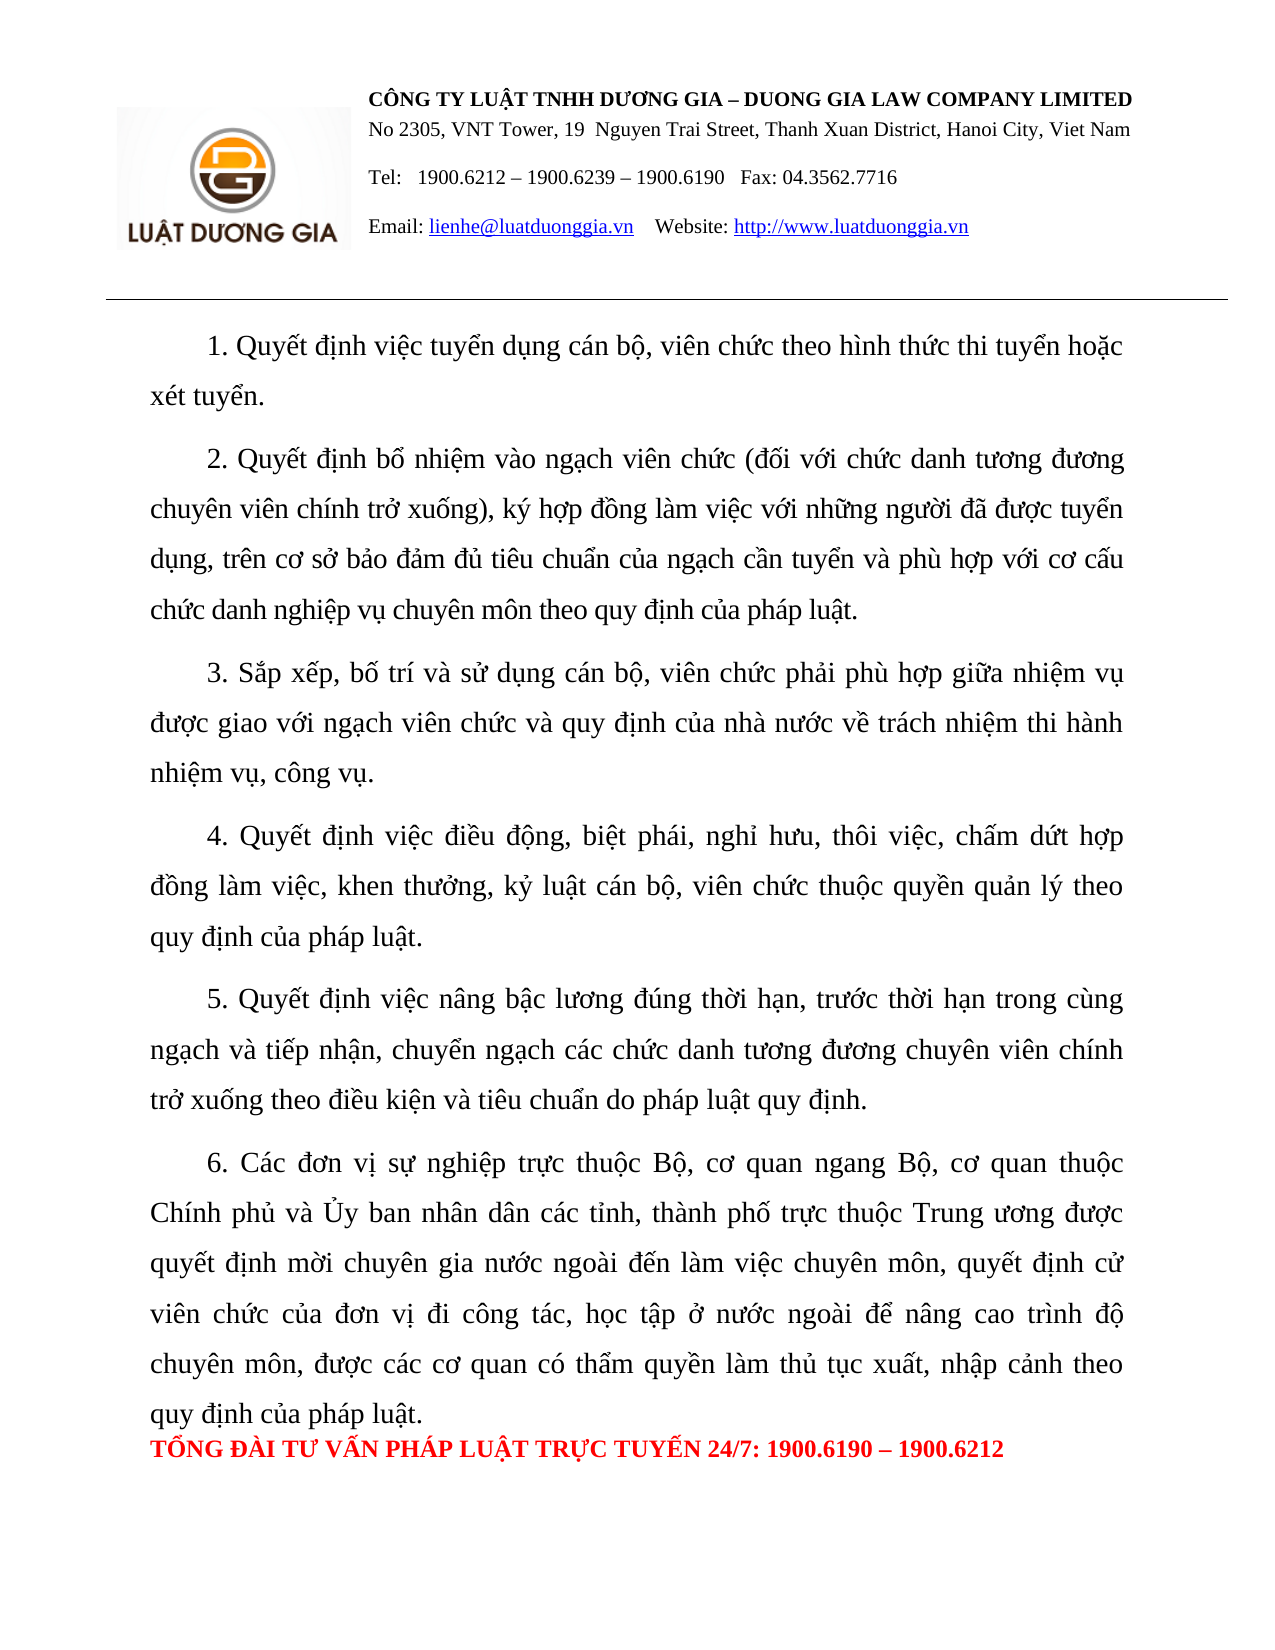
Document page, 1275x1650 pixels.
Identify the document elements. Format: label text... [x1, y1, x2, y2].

picture [116, 107, 352, 250]
text 5. Quyết định việc nâng bậc lương đúng thời hạn, trước thời hạn trong cùng ngạch và tiếp nhận, chuyển ngạch các chức danh tương đương chuyên viên chính trở xuống theo điều kiện và tiêu chuẩn do pháp luật quy định. [150, 982, 1125, 1116]
text 3. Sắp xếp, bố trí và sử dụng cán bộ, viên chức phải phù hợp giữa nhiệm vụ được giao với ngạch viên chức và quy định của nhà nước về trách nhiệm thi hành nhiệm vụ, công vụ. [150, 655, 1125, 789]
text 1. Quyết định việc tuyển dụng cán bộ, viên chức theo hình thức thi tuyển hoặc xét tuyển. [150, 328, 1125, 412]
text 4. Quyết định việc điều động, biệt phái, nghỉ hưu, thôi việc, chấm dứt hợp đồng làm việc, khen thưởng, kỷ luật cán bộ, viên chức thuộc quyền quản lý theo quy định của pháp luật. [150, 818, 1125, 952]
text 6. Các đơn vị sự nghiệp trực thuộc Bộ, cơ quan ngang Bộ, cơ quan thuộc Chính phủ và Ủy ban nhân dân các tỉnh, thành phố trực thuộc Trung ương được quyết định mời chuyên gia nước ngoài đến làm việc chuyên môn, quyết định cử viên chức của đơn vị đi công tác, học tập ở nước ngoài để nâng cao trình độ chuyên môn, được các cơ quan có thẩm quyền làm thủ tục xuất, nhập cảnh theo quy định của pháp luật. [150, 1145, 1125, 1430]
text 2. Quyết định bổ nhiệm vào ngạch viên chức (đối với chức danh tương đương chuyên viên chính trở xuống), ký hợp đồng làm việc với những người đã được tuyển dụng, trên cơ sở bảo đảm đủ tiêu chuẩn của ngạch cần tuyển và phù hợp với cơ cấu chức danh nghiệp vụ chuyên môn theo quy định của pháp luật. [150, 441, 1125, 625]
